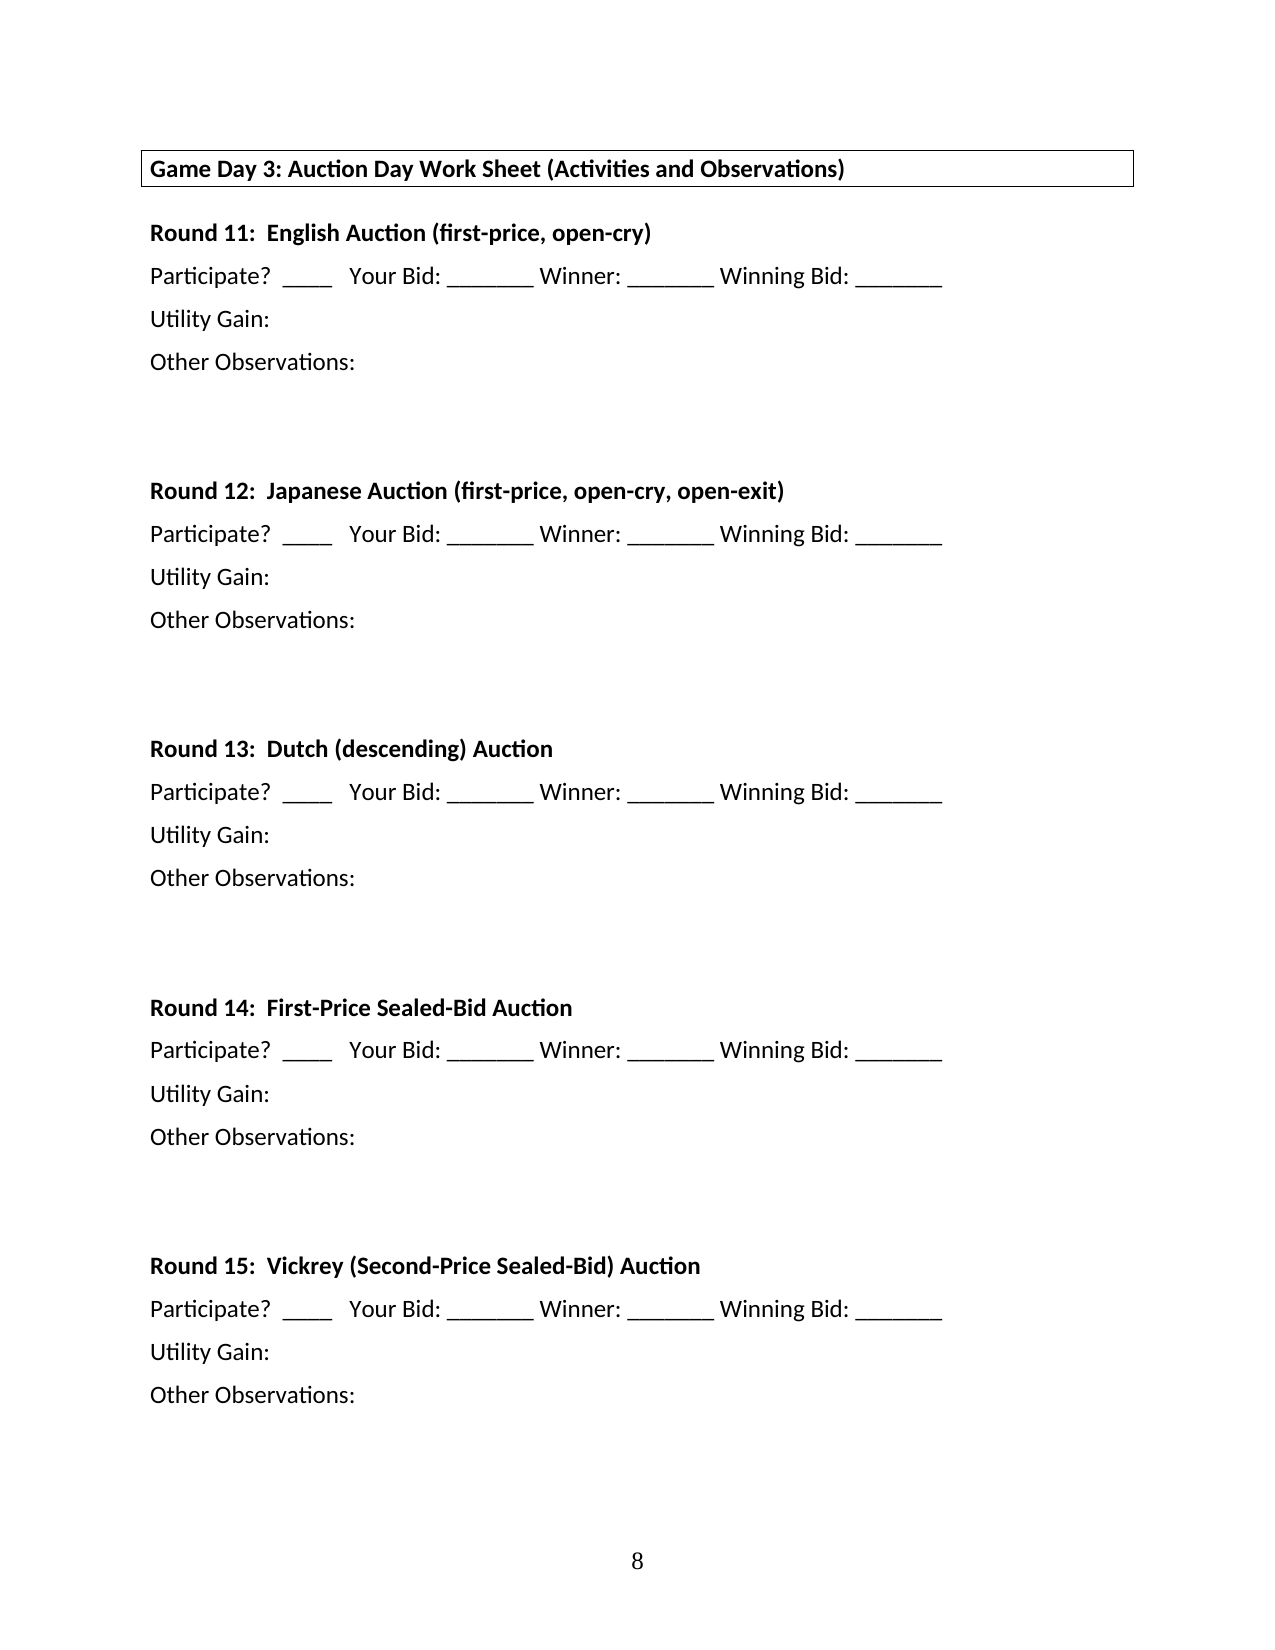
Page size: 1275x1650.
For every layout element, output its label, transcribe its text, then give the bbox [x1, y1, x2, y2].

text Participate? ____ Your Bid: _______ Winner: _______ Winning Bid: _______ [150, 260, 1125, 291]
text Round 15: Vickrey (Second-Price Sealed-Bid) Auction [150, 1250, 1125, 1280]
title Game Day 3: Auction Day Work Sheet (Activities and Observations) [142, 151, 1133, 186]
text Participate? ____ Your Bid: _______ Winner: _______ Winning Bid: _______ [150, 518, 1125, 549]
text Round 11: English Auction (first-price, open-cry) [150, 217, 1125, 248]
text Other Observations: [150, 604, 1125, 635]
text Other Observations: [150, 1379, 1125, 1409]
text Utility Gain: [150, 1078, 1125, 1108]
text Participate? ____ Your Bid: _______ Winner: _______ Winning Bid: _______ [150, 1293, 1125, 1323]
text Utility Gain: [150, 303, 1125, 334]
text Other Observations: [150, 346, 1125, 377]
text Round 13: Dutch (descending) Auction [150, 733, 1125, 764]
text Utility Gain: [150, 561, 1125, 592]
text Other Observations: [150, 1121, 1125, 1151]
text Participate? ____ Your Bid: _______ Winner: _______ Winning Bid: _______ [150, 1035, 1125, 1065]
text Utility Gain: [150, 819, 1125, 850]
text Round 14: First-Price Sealed-Bid Auction [150, 992, 1125, 1022]
text Other Observations: [150, 863, 1125, 893]
text Participate? ____ Your Bid: _______ Winner: _______ Winning Bid: _______ [150, 777, 1125, 807]
text Round 12: Japanese Auction (first-price, open-cry, open-exit) [150, 475, 1125, 506]
text Utility Gain: [150, 1336, 1125, 1366]
